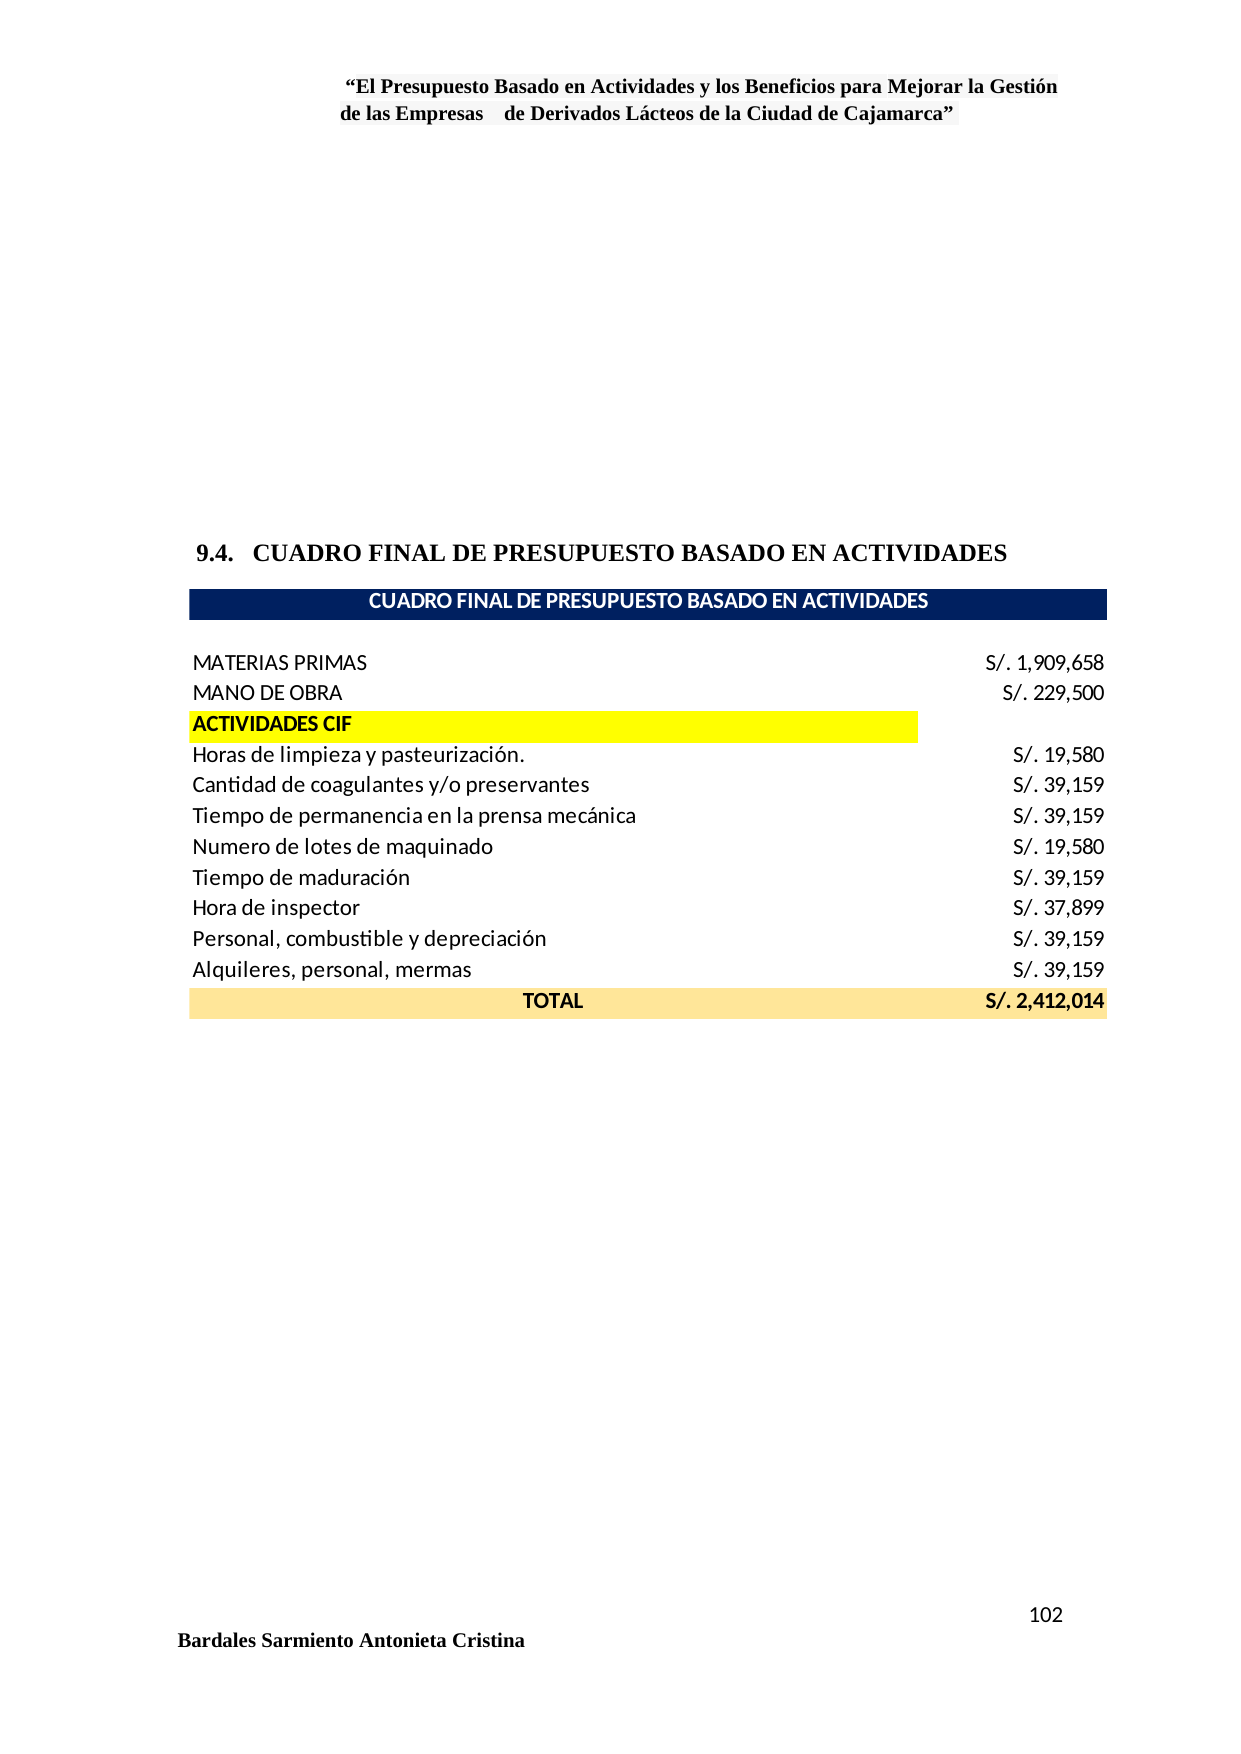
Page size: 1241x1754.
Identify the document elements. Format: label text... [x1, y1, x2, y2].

list CUADRO FINAL DE PRESUPUESTO BASADO EN ACTIVIDADES [196, 538, 1063, 567]
